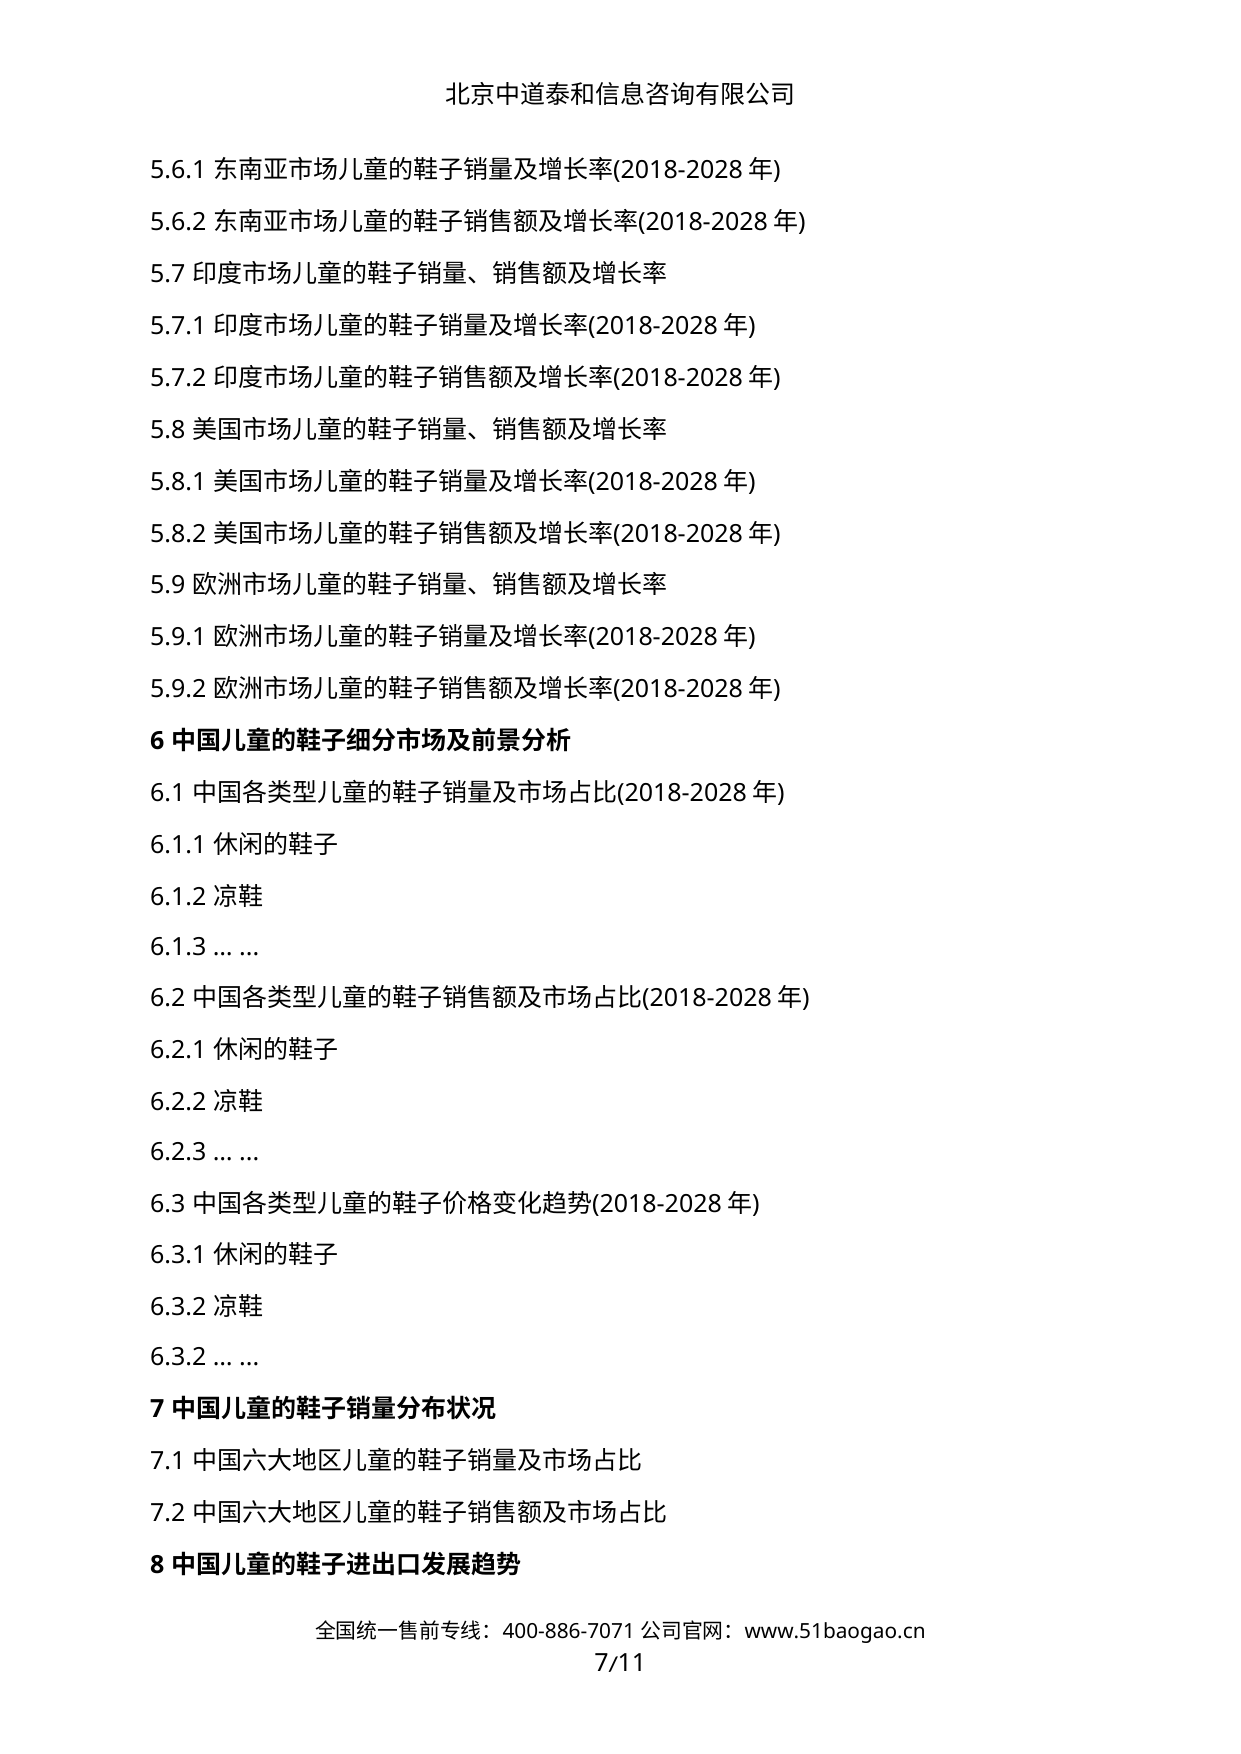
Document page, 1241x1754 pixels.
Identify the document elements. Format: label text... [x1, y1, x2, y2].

text 6.3.2 凉鞋 [150, 1287, 1090, 1323]
text 5.7.2 印度市场儿童的鞋子销售额及增长率(2018-2028年) [150, 357, 1090, 394]
text 5.9 欧洲市场儿童的鞋子销量、销售额及增长率 [150, 565, 1090, 601]
text 6 中国儿童的鞋子细分市场及前景分析 [150, 721, 1090, 757]
text 6.1.2 凉鞋 [150, 876, 1090, 912]
text 5.8.1 美国市场儿童的鞋子销量及增长率(2018-2028年) [150, 461, 1090, 497]
text 6.2.3 … ... [150, 1133, 1090, 1167]
text 7.2 中国六大地区儿童的鞋子销售额及市场占比 [150, 1492, 1090, 1528]
text 5.9.1 欧洲市场儿童的鞋子销量及增长率(2018-2028年) [150, 617, 1090, 653]
text 6.2 中国各类型儿童的鞋子销售额及市场占比(2018-2028年) [150, 978, 1090, 1014]
text 6.2.1 休闲的鞋子 [150, 1030, 1090, 1066]
text 6.3 中国各类型儿童的鞋子价格变化趋势(2018-2028年) [150, 1183, 1090, 1219]
text 5.6.2 东南亚市场儿童的鞋子销售额及增长率(2018-2028年) [150, 202, 1090, 238]
text 7 中国儿童的鞋子销量分布状况 [150, 1388, 1090, 1425]
text 6.3.2 … ... [150, 1339, 1090, 1373]
text 6.1.1 休闲的鞋子 [150, 824, 1090, 861]
text 8 中国儿童的鞋子进出口发展趋势 [150, 1544, 1090, 1580]
text 6.3.1 休闲的鞋子 [150, 1235, 1090, 1271]
text 5.7.1 印度市场儿童的鞋子销量及增长率(2018-2028年) [150, 306, 1090, 342]
text 6.1 中国各类型儿童的鞋子销量及市场占比(2018-2028年) [150, 772, 1090, 809]
text 7.1 中国六大地区儿童的鞋子销量及市场占比 [150, 1440, 1090, 1477]
text 5.8.2 美国市场儿童的鞋子销售额及增长率(2018-2028年) [150, 513, 1090, 549]
text 5.7 印度市场儿童的鞋子销量、销售额及增长率 [150, 254, 1090, 290]
text 5.9.2 欧洲市场儿童的鞋子销售额及增长率(2018-2028年) [150, 669, 1090, 705]
text 5.6.1 东南亚市场儿童的鞋子销量及增长率(2018-2028年) [150, 150, 1090, 186]
text 6.2.2 凉鞋 [150, 1082, 1090, 1118]
text 6.1.3 … ... [150, 928, 1090, 962]
text 5.8 美国市场儿童的鞋子销量、销售额及增长率 [150, 409, 1090, 446]
